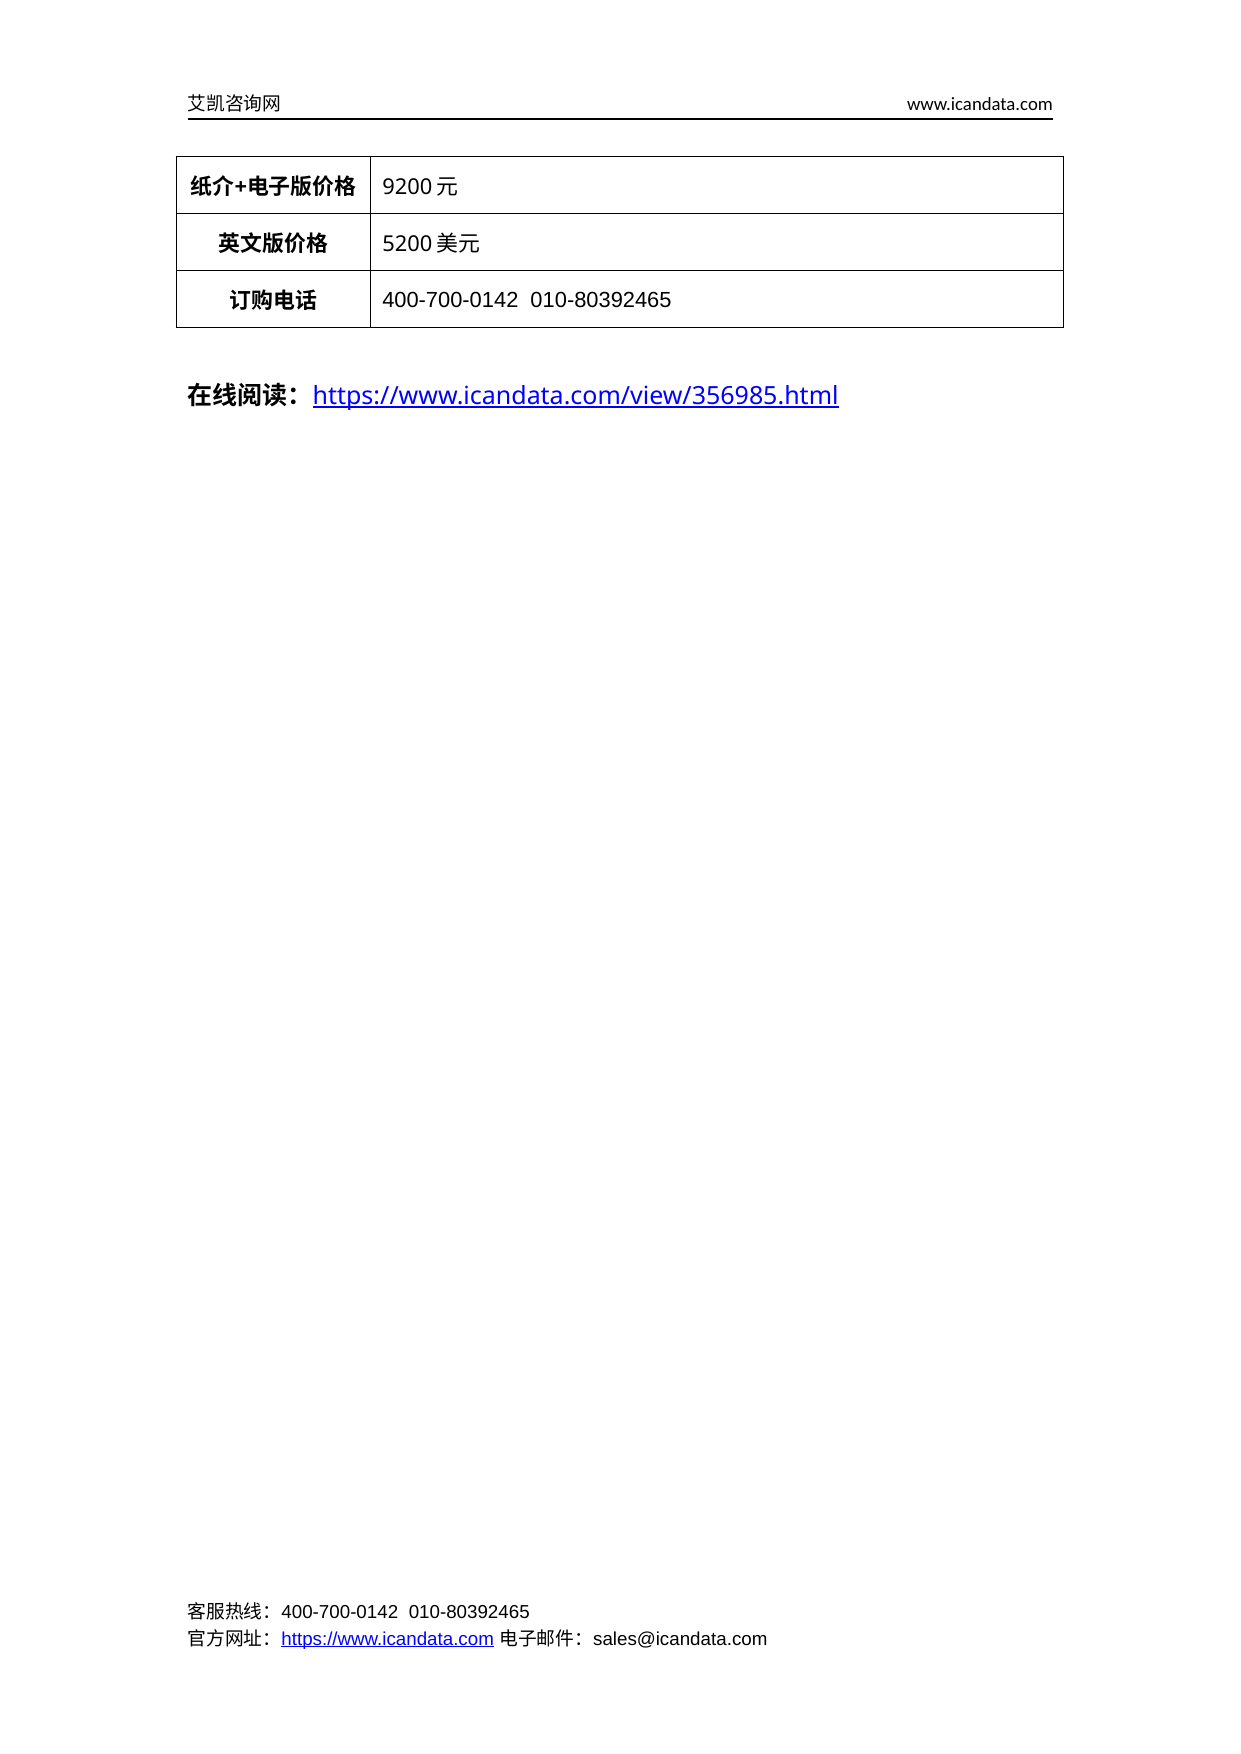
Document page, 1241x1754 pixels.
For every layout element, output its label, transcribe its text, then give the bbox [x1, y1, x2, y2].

table_cell 9200元 [371, 157, 1063, 213]
table_cell 英文版价格 [177, 214, 370, 270]
table_cell 纸介+电子版价格 [177, 157, 370, 213]
table_cell 5200美元 [371, 214, 1063, 270]
text 在线阅读：https://www.icandata.com/view/356985.html [187, 361, 1053, 426]
table_cell 400-700-0142 010-80392465 [371, 271, 1063, 327]
table_cell 订购电话 [177, 271, 370, 327]
